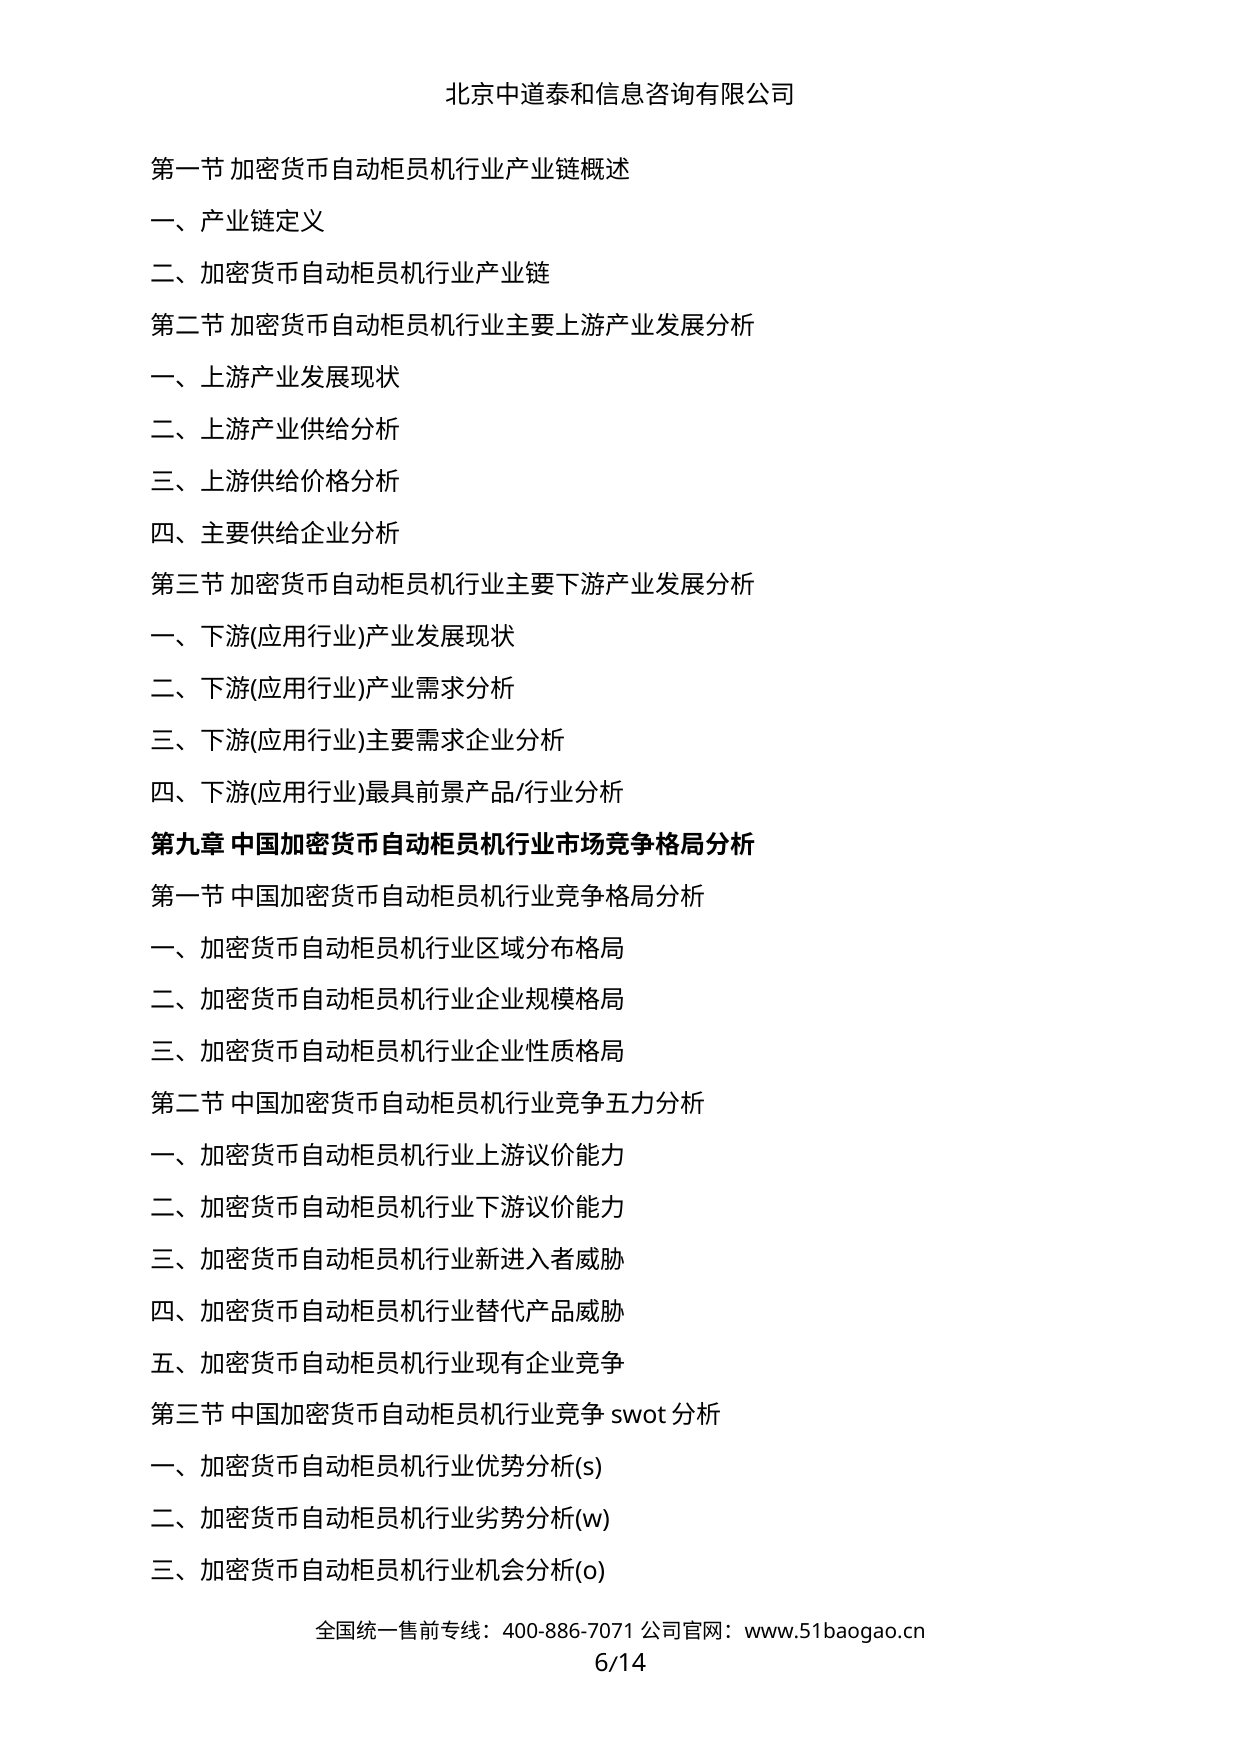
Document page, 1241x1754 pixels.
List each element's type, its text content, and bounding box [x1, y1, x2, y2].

text 第一节 加密货币自动柜员机行业产业链概述 [150, 150, 1090, 186]
text 第三节 中国加密货币自动柜员机行业竞争swot分析 [150, 1395, 1090, 1431]
text 一、上游产业发展现状 [150, 357, 1090, 394]
text 第一节 中国加密货币自动柜员机行业竞争格局分析 [150, 876, 1090, 912]
text 一、加密货币自动柜员机行业上游议价能力 [150, 1136, 1090, 1172]
text 四、加密货币自动柜员机行业替代产品威胁 [150, 1291, 1090, 1327]
text 二、加密货币自动柜员机行业企业规模格局 [150, 980, 1090, 1016]
text 一、产业链定义 [150, 202, 1090, 238]
text 三、下游(应用行业)主要需求企业分析 [150, 721, 1090, 757]
text 四、下游(应用行业)最具前景产品/行业分析 [150, 772, 1090, 809]
text 三、加密货币自动柜员机行业机会分析(o) [150, 1551, 1090, 1587]
text 二、加密货币自动柜员机行业劣势分析(w) [150, 1499, 1090, 1535]
text 第九章 中国加密货币自动柜员机行业市场竞争格局分析 [150, 824, 1090, 861]
text 第三节 加密货币自动柜员机行业主要下游产业发展分析 [150, 565, 1090, 601]
text 三、上游供给价格分析 [150, 461, 1090, 497]
text 四、主要供给企业分析 [150, 513, 1090, 549]
text 二、加密货币自动柜员机行业下游议价能力 [150, 1187, 1090, 1224]
text 二、上游产业供给分析 [150, 409, 1090, 446]
text 一、加密货币自动柜员机行业优势分析(s) [150, 1447, 1090, 1483]
text 第二节 加密货币自动柜员机行业主要上游产业发展分析 [150, 306, 1090, 342]
text 五、加密货币自动柜员机行业现有企业竞争 [150, 1343, 1090, 1379]
text 三、加密货币自动柜员机行业企业性质格局 [150, 1032, 1090, 1068]
text 第二节 中国加密货币自动柜员机行业竞争五力分析 [150, 1084, 1090, 1120]
text 一、下游(应用行业)产业发展现状 [150, 617, 1090, 653]
text 二、下游(应用行业)产业需求分析 [150, 669, 1090, 705]
text 二、加密货币自动柜员机行业产业链 [150, 254, 1090, 290]
text 三、加密货币自动柜员机行业新进入者威胁 [150, 1239, 1090, 1276]
text 一、加密货币自动柜员机行业区域分布格局 [150, 928, 1090, 964]
